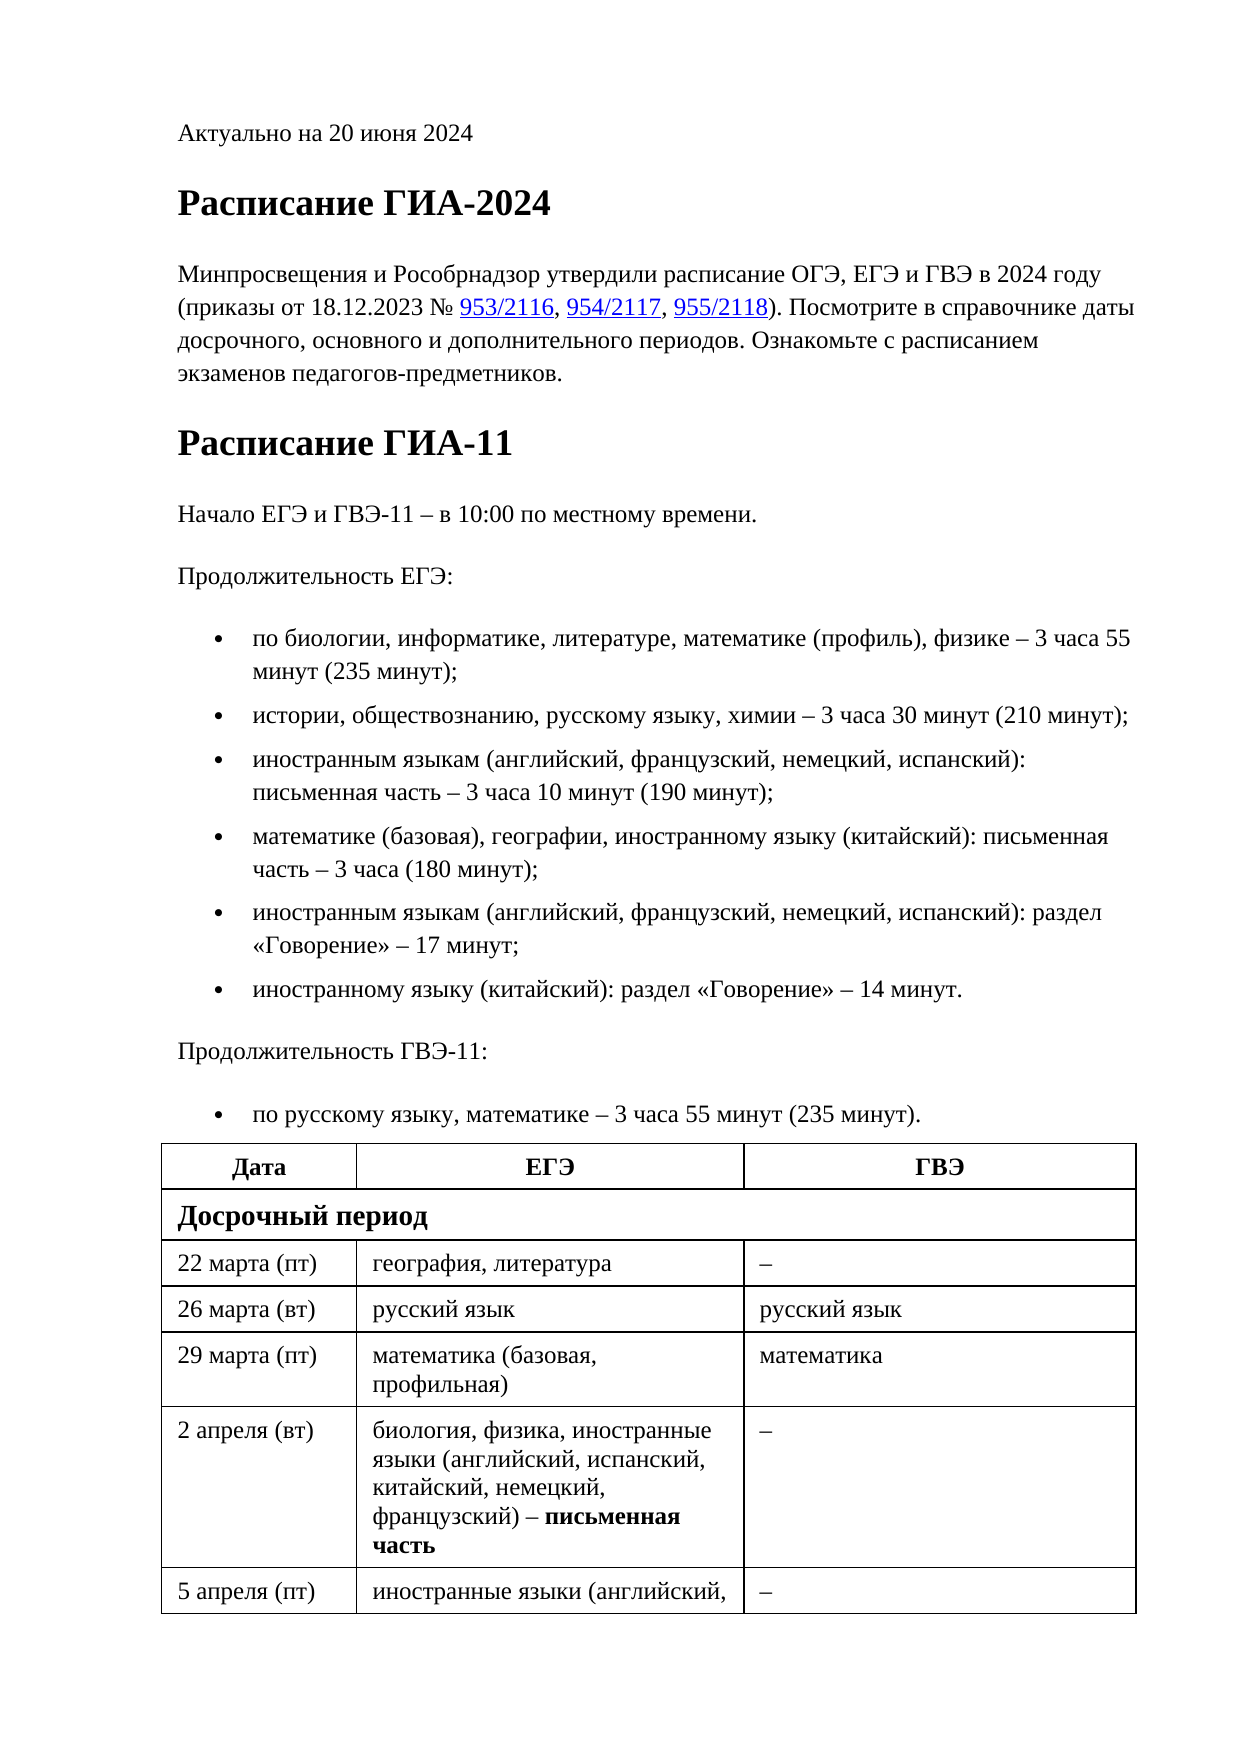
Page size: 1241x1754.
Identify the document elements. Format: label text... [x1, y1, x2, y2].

text Начало ЕГЭ и ГВЭ-11 – в 10:00 по местному времени. [177, 499, 1152, 528]
table_header Дата [162, 1144, 356, 1188]
list иностранному языку (китайский): раздел «Говорение» – 14 минут. [215, 974, 1152, 1003]
table_cell 29 марта (пт) [162, 1333, 356, 1406]
text Минпросвещения и Рособрнадзор утвердили расписание ОГЭ, ЕГЭ и ГВЭ в 2024 году (приказы от 18.12.2023 № 953/2116, 954/2117, 955/2118). Посмотрите в справочнике даты досрочного, основного и дополнительного периодов. Ознакомьте с расписанием экзаменов педагогов-предметников. [177, 259, 1152, 387]
table_header ГВЭ [745, 1144, 1135, 1188]
table_cell Досрочный период [162, 1190, 1135, 1239]
table_cell русский язык [357, 1287, 743, 1331]
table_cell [357, 1568, 743, 1612]
text Актуально на 20 июня 2024 [177, 118, 1152, 147]
table_cell 22 марта (пт) [162, 1241, 356, 1285]
table_cell математика (базовая, профильная) [357, 1333, 743, 1406]
table_cell русский язык [745, 1287, 1135, 1331]
table_cell – [745, 1407, 1135, 1567]
text Продолжительность ЕГЭ: [177, 561, 1152, 590]
table_cell – [745, 1568, 1135, 1612]
table_cell 5 апреля (пт) [162, 1568, 356, 1612]
list истории, обществознанию, русскому языку, химии – 3 часа 30 минут (210 минут); [215, 700, 1152, 729]
table_cell 2 апреля (вт) [162, 1407, 356, 1567]
table_cell 26 марта (вт) [162, 1287, 356, 1331]
table_header ЕГЭ [357, 1144, 743, 1188]
list иностранным языкам (английский, французский, немецкий, испанский): раздел «Говорение» – 17 минут; [215, 897, 1152, 959]
table_cell география, литература [357, 1241, 743, 1285]
list математике (базовая), географии, иностранному языку (китайский): письменная часть – 3 часа (180 минут); [215, 821, 1152, 882]
subtitle Расписание ГИА-2024 [177, 180, 1152, 223]
list по русскому языку, математике – 3 часа 55 минут (235 минут). [215, 1099, 1152, 1127]
table_cell – [745, 1241, 1135, 1285]
subtitle Расписание ГИА-11 [177, 420, 1152, 463]
table_cell биология, физика, иностранные языки (английский, испанский, китайский, немецкий, французский) – письменная часть [357, 1407, 743, 1567]
list иностранным языкам (английский, французский, немецкий, испанский): письменная часть – 3 часа 10 минут (190 минут); [215, 744, 1152, 806]
text Продолжительность ГВЭ-11: [177, 1036, 1152, 1065]
table_cell математика [745, 1333, 1135, 1406]
list по биологии, информатике, литературе, математике (профиль), физике – 3 часа 55 минут (235 минут); [215, 623, 1152, 685]
